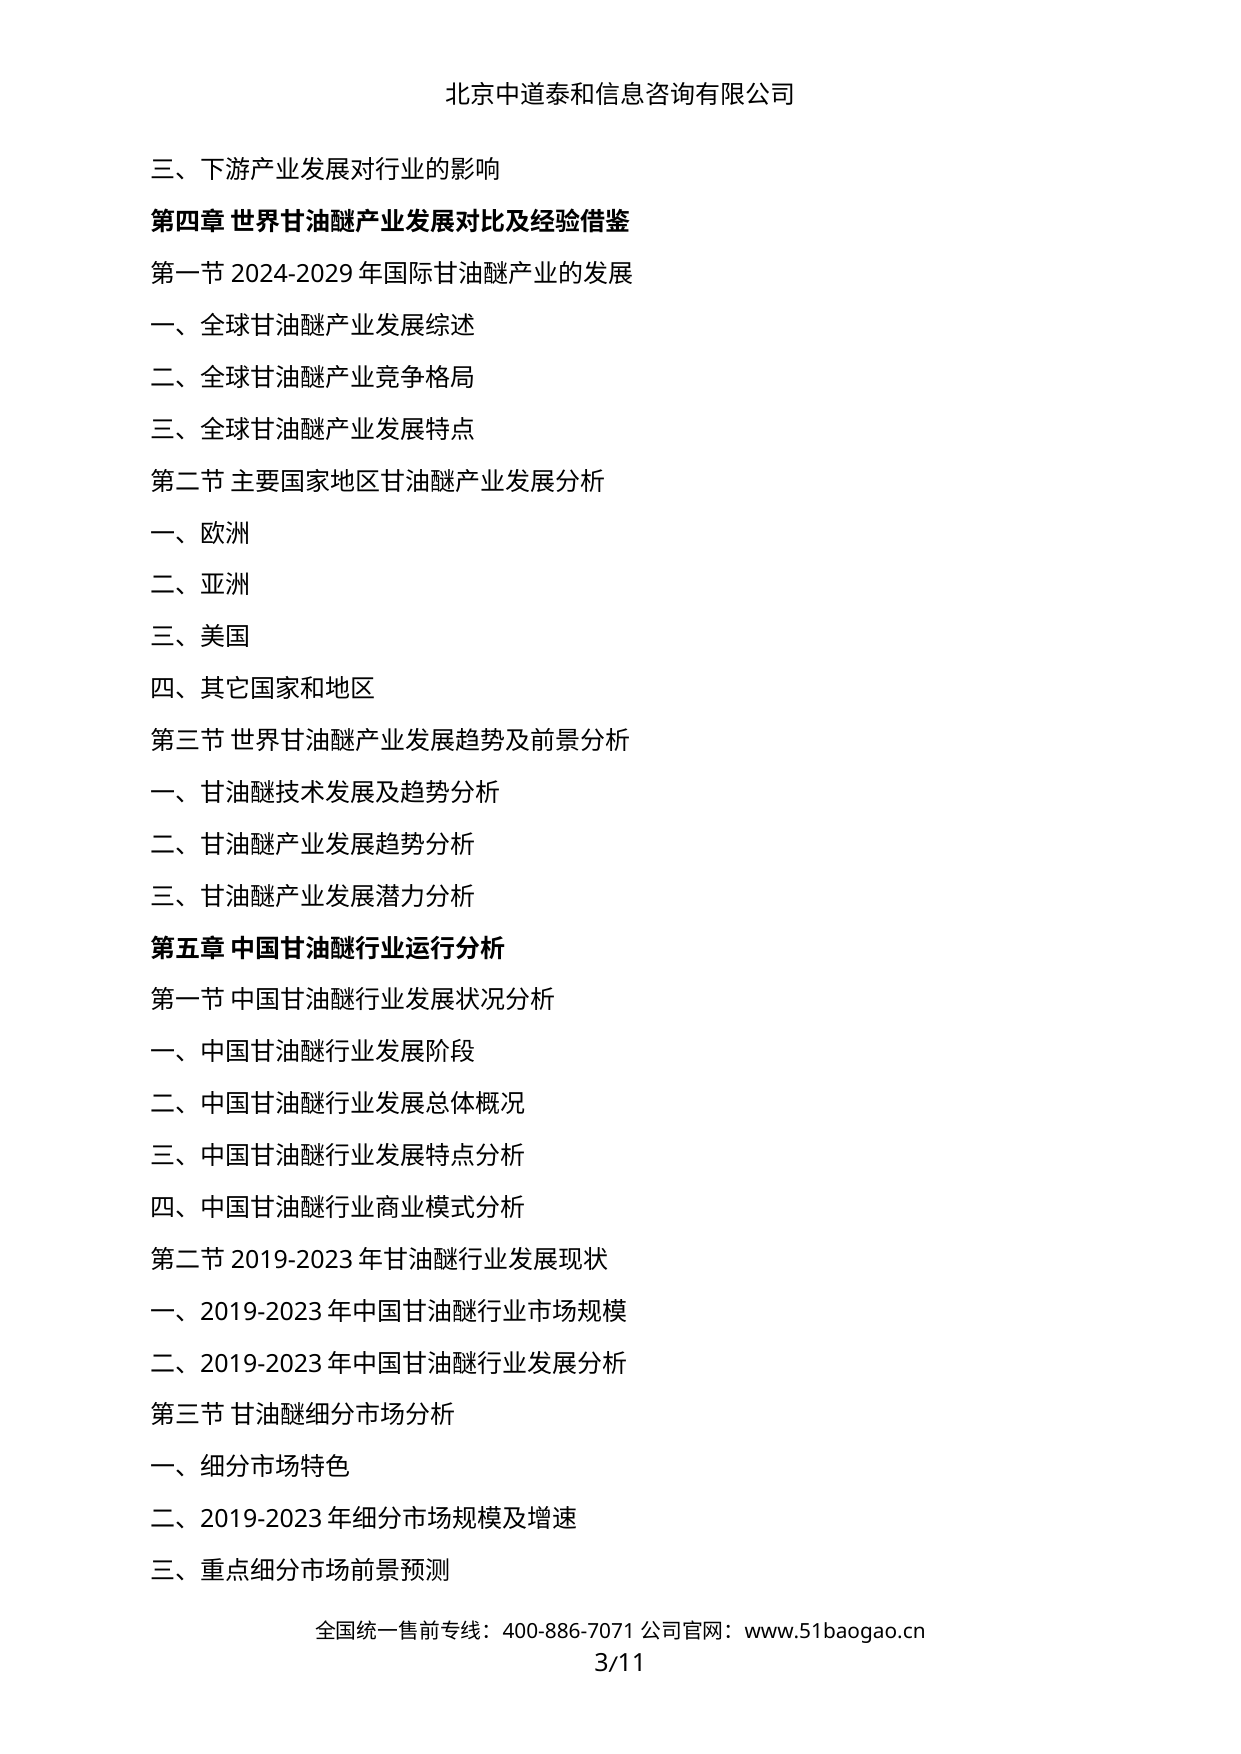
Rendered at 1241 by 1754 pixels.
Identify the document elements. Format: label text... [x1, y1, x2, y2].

text 第二节 2019-2023年甘油醚行业发展现状 [150, 1239, 1090, 1276]
text 二、中国甘油醚行业发展总体概况 [150, 1084, 1090, 1120]
text 三、美国 [150, 617, 1090, 653]
text 二、甘油醚产业发展趋势分析 [150, 824, 1090, 861]
text 一、欧洲 [150, 513, 1090, 549]
text 三、甘油醚产业发展潜力分析 [150, 876, 1090, 912]
text 第一节 中国甘油醚行业发展状况分析 [150, 980, 1090, 1016]
text 第一节 2024-2029年国际甘油醚产业的发展 [150, 254, 1090, 290]
text 四、中国甘油醚行业商业模式分析 [150, 1187, 1090, 1224]
text 二、亚洲 [150, 565, 1090, 601]
text 三、重点细分市场前景预测 [150, 1551, 1090, 1587]
text 一、中国甘油醚行业发展阶段 [150, 1032, 1090, 1068]
text 第五章 中国甘油醚行业运行分析 [150, 928, 1090, 964]
text 二、2019-2023年中国甘油醚行业发展分析 [150, 1343, 1090, 1379]
text 第二节 主要国家地区甘油醚产业发展分析 [150, 461, 1090, 497]
text 一、全球甘油醚产业发展综述 [150, 306, 1090, 342]
text 第三节 世界甘油醚产业发展趋势及前景分析 [150, 721, 1090, 757]
text 三、下游产业发展对行业的影响 [150, 150, 1090, 186]
text 一、细分市场特色 [150, 1447, 1090, 1483]
text 三、中国甘油醚行业发展特点分析 [150, 1136, 1090, 1172]
text 四、其它国家和地区 [150, 669, 1090, 705]
text 二、全球甘油醚产业竞争格局 [150, 357, 1090, 394]
text 二、2019-2023年细分市场规模及增速 [150, 1499, 1090, 1535]
text 第四章 世界甘油醚产业发展对比及经验借鉴 [150, 202, 1090, 238]
text 第三节 甘油醚细分市场分析 [150, 1395, 1090, 1431]
text 一、2019-2023年中国甘油醚行业市场规模 [150, 1291, 1090, 1327]
text 一、甘油醚技术发展及趋势分析 [150, 772, 1090, 809]
text 三、全球甘油醚产业发展特点 [150, 409, 1090, 446]
